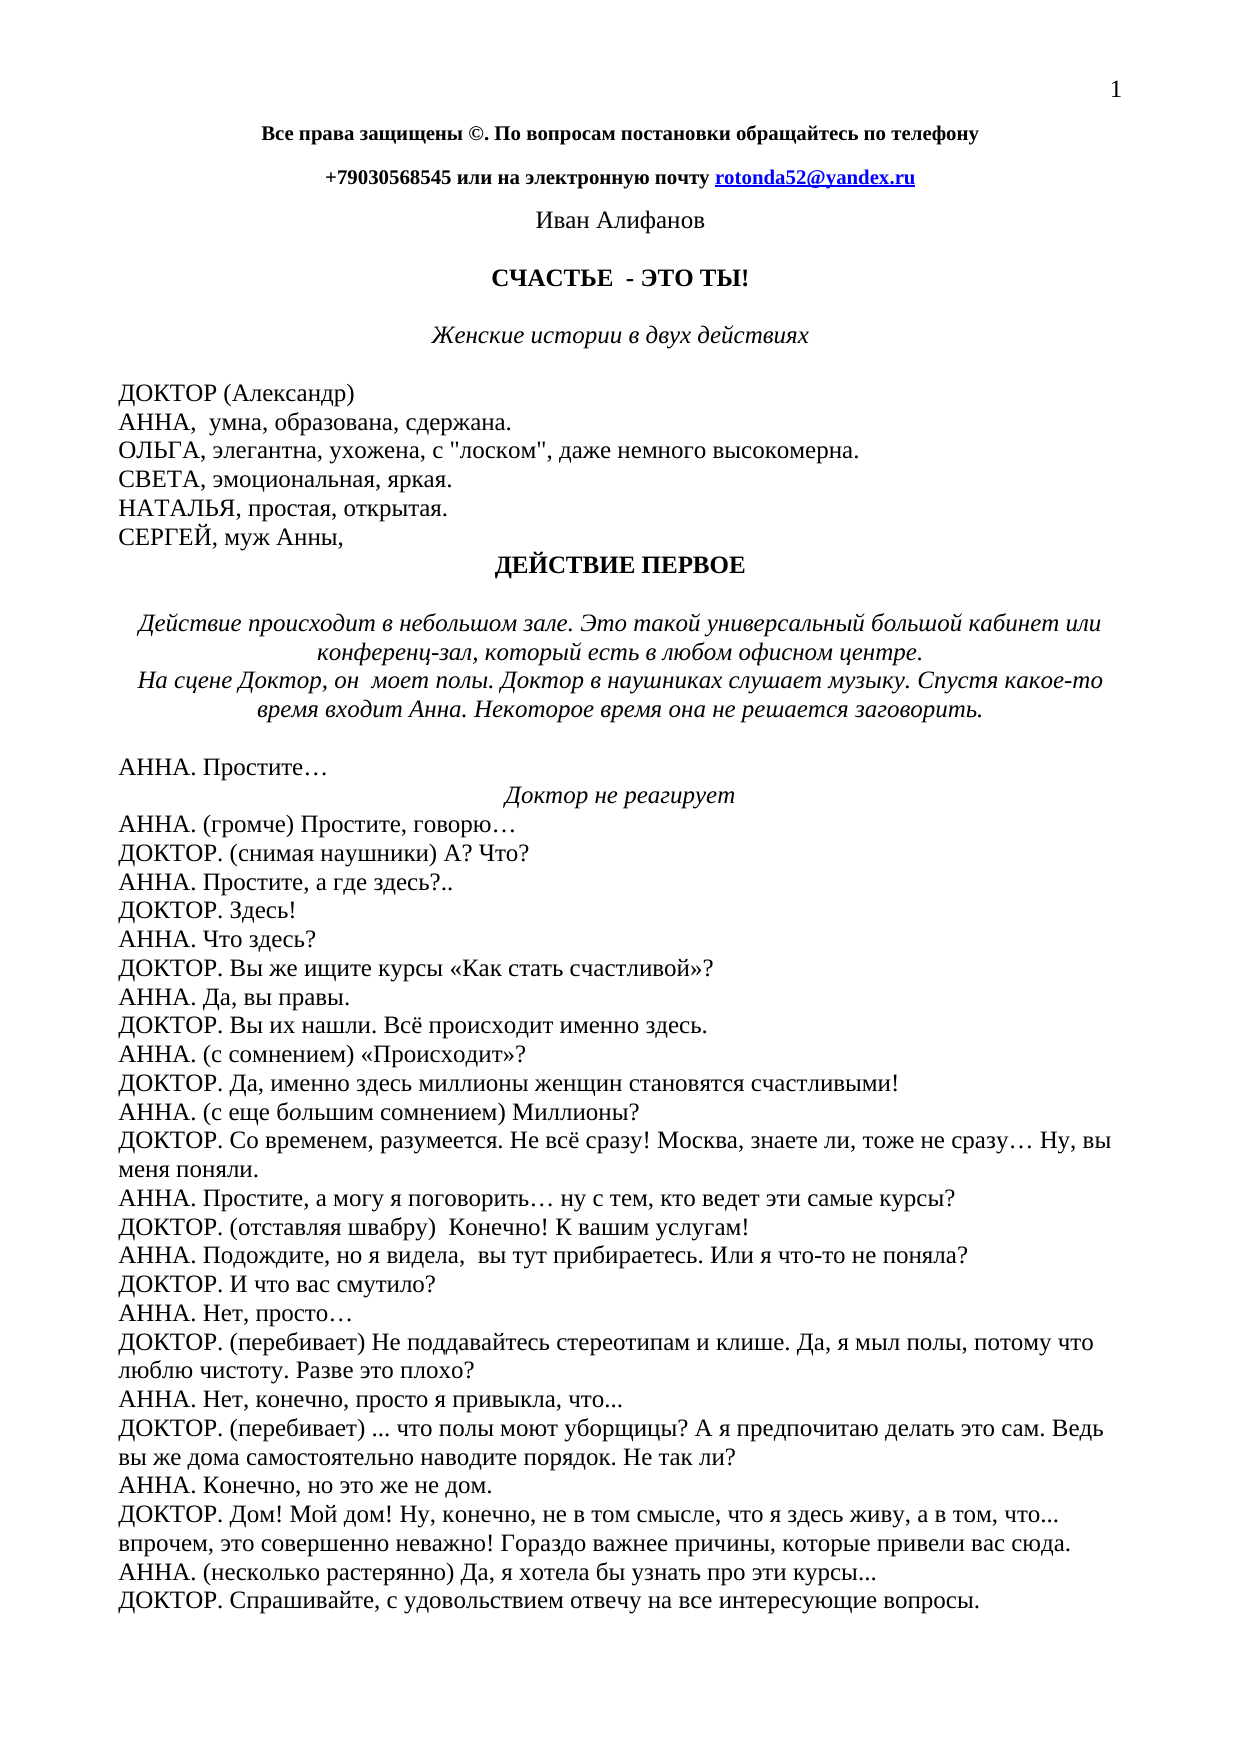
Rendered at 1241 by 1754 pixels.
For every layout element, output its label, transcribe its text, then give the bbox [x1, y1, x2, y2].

text АННА. Что здесь? [118, 924, 1122, 953]
text СЕРГЕЙ, муж Анны, [118, 522, 1122, 550]
text Доктор не реагирует [118, 780, 1122, 809]
text АННА. (с сомнением) «Происходит»? [118, 1039, 1122, 1068]
text ОЛЬГА, элегантна, ухожена, с "лоском", даже немного высокомерна. [118, 435, 1122, 464]
text Женские истории в двух действиях [118, 320, 1122, 349]
text ДОКТОР. Дом! Мой дом! Ну, конечно, не в том смысле, что я здесь живу, а в том, что... впрочем, это совершенно неважно! Гораздо важнее причины, которые привели вас сюда. [118, 1499, 1122, 1557]
text ДОКТОР. Вы же ищите курсы «Как стать счастливой»? [118, 953, 1122, 982]
text НАТАЛЬЯ, простая, открытая. [118, 493, 1122, 522]
text АННА. (несколько растерянно) Да, я хотела бы узнать про эти курсы... [118, 1557, 1122, 1585]
text ДОКТОР. Со временем, разумеется. Не всё сразу! Москва, знаете ли, тоже не сразу… Ну, вы меня поняли. [118, 1125, 1122, 1183]
text АННА. (громче) Простите, говорю… [118, 809, 1122, 838]
text ДОКТОР. Здесь! [118, 895, 1122, 924]
text СВЕТА, эмоциональная, яркая. [118, 464, 1122, 493]
text АННА. (с еще большим сомнением) Миллионы? [118, 1097, 1122, 1125]
text АННА. Простите, а могу я поговорить… ну с тем, кто ведет эти самые курсы? [118, 1183, 1122, 1212]
text АННА. Подождите, но я видела, вы тут прибираетесь. Или я что-то не поняла? [118, 1240, 1122, 1269]
text АННА. Простите… [118, 752, 1122, 780]
text Иван Алифанов [118, 205, 1122, 234]
text ДОКТОР. (перебивает) Не поддавайтесь стереотипам и клише. Да, я мыл полы, потому что люблю чистоту. Разве это плохо? [118, 1327, 1122, 1384]
text ДОКТОР. (перебивает) ... что полы моют уборщицы? А я предпочитаю делать это сам. Ведь вы же дома самостоятельно наводите порядок. Не так ли? [118, 1413, 1122, 1470]
text АННА. Простите, а где здесь?.. [118, 867, 1122, 895]
text Действие происходит в небольшом зале. Это такой универсальный большой кабинет или конференц-зал, который есть в любом офисном центре. [118, 608, 1122, 665]
text ДОКТОР. И что вас смутило? [118, 1269, 1122, 1298]
text СЧАСТЬЕ - ЭТО ТЫ! [118, 263, 1122, 292]
text ДОКТОР (Александр) [118, 378, 1122, 407]
text ДОКТОР. Спрашивайте, с удовольствием отвечу на все интересующие вопросы. [118, 1585, 1122, 1614]
text ДОКТОР. (снимая наушники) А? Что? [118, 838, 1122, 867]
text ДОКТОР. (отставляя швабру) Конечно! К вашим услугам! [118, 1212, 1122, 1240]
text АННА. Нет, конечно, просто я привыкла, что... [118, 1384, 1122, 1413]
text Все права защищены ©. По вопросам постановки обращайтесь по телефону [118, 118, 1122, 145]
text На сцене Доктор, он моет полы. Доктор в наушниках слушает музыку. Спустя какое-то время входит Анна. Некоторое время она не решается заговорить. [118, 665, 1122, 723]
text или на электронную почту rotonda52@yandex.ru [118, 162, 1122, 189]
text ДЕЙСТВИЕ ПЕРВОЕ [118, 550, 1122, 579]
text АННА. Да, вы правы. [118, 982, 1122, 1010]
text ДОКТОР. Да, именно здесь миллионы женщин становятся счастливыми! [118, 1068, 1122, 1097]
text АННА. Конечно, но это же не дом. [118, 1470, 1122, 1499]
text ДОКТОР. Вы их нашли. Всё происходит именно здесь. [118, 1010, 1122, 1039]
text АННА, умна, образована, сдержана. [118, 407, 1122, 435]
text АННА. Нет, просто… [118, 1298, 1122, 1327]
